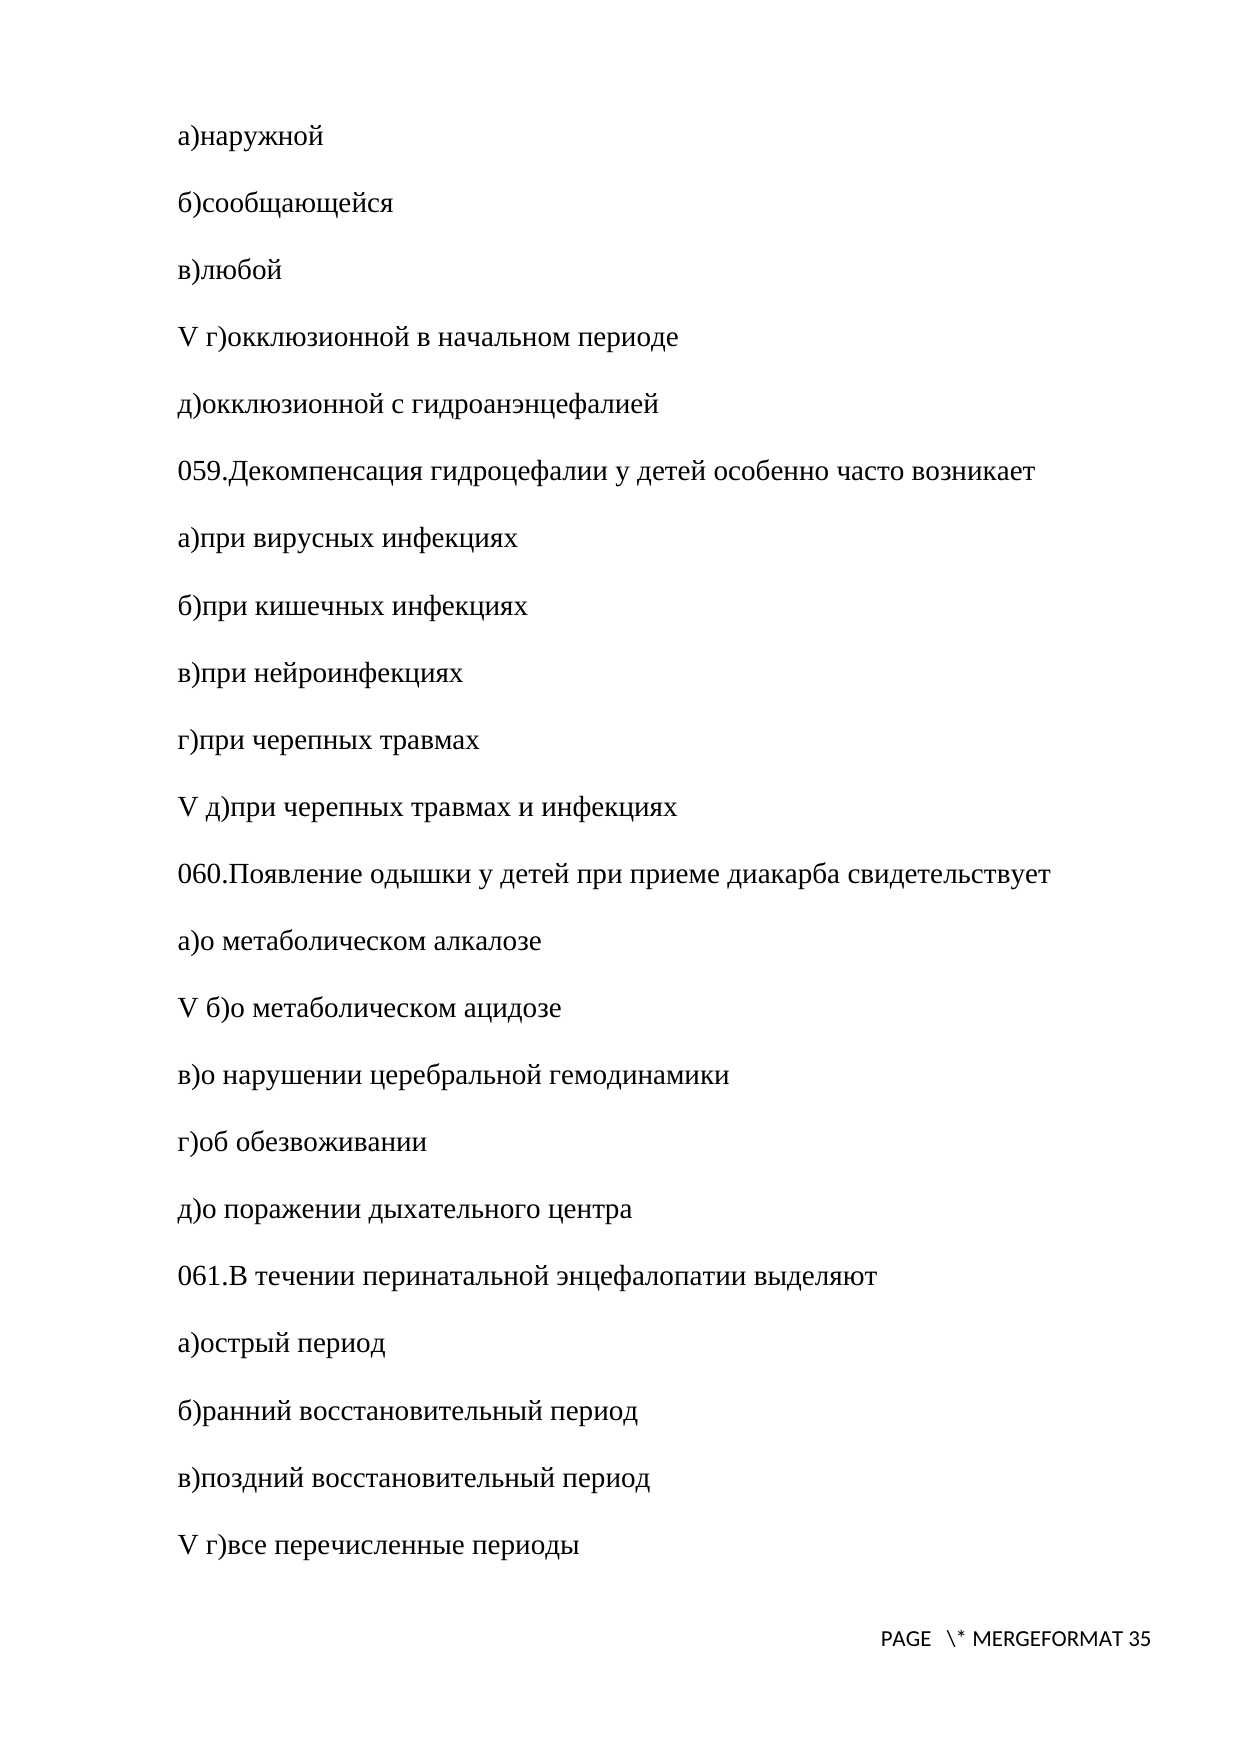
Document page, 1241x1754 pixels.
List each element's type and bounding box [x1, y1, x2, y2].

text [177, 118, 1152, 1594]
